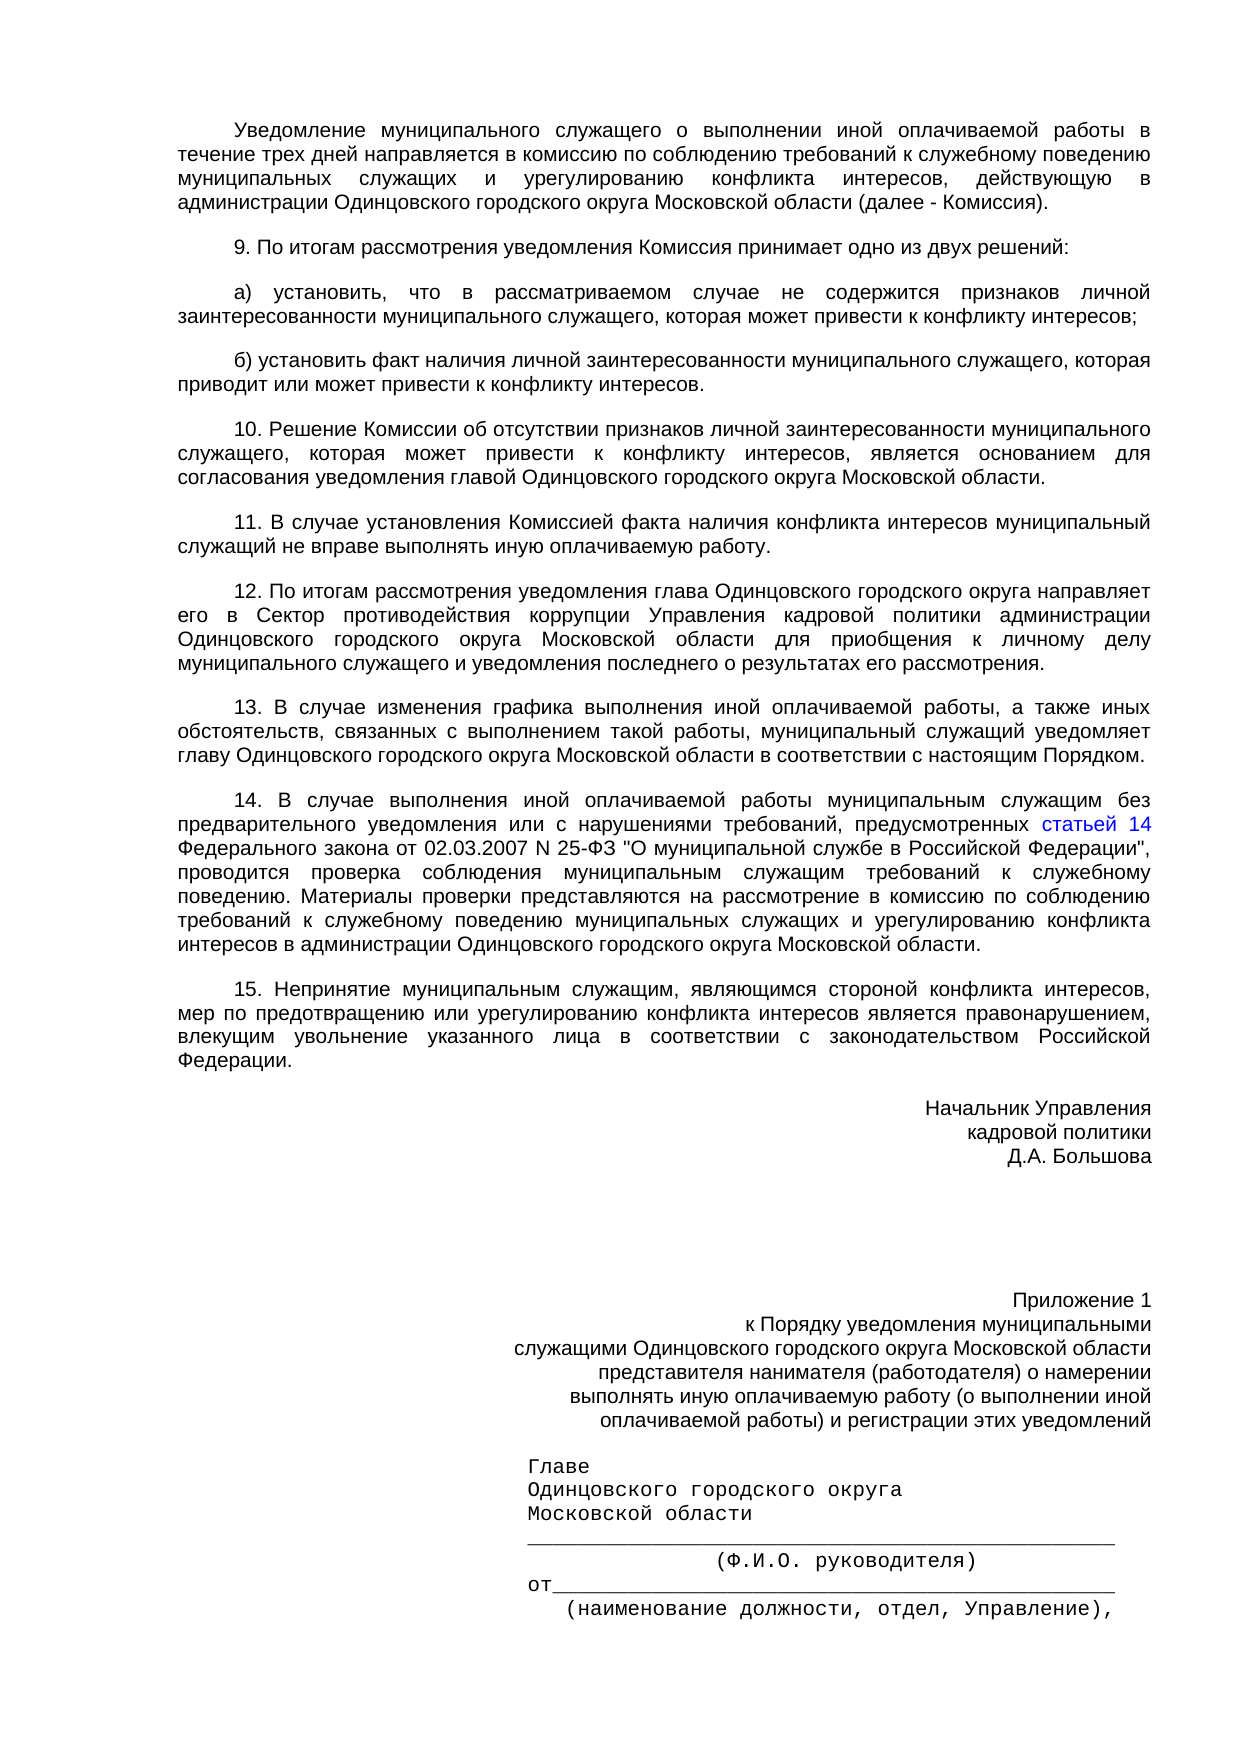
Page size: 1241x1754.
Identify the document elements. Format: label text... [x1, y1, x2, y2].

text 11. В случае установления Комиссией факта наличия конфликта интересов муниципальный служащий не вправе выполнять иную оплачиваемую работу. [177, 510, 1152, 558]
text 14. В случае выполнения иной оплачиваемой работы муниципальным служащим без предварительного уведомления или с нарушениями требований, предусмотренных статьей 14 Федерального закона от 02.03.2007 N 25-ФЗ "О муниципальной службе в Российской Федерации", проводится проверка соблюдения муниципальным служащим требований к служебному поведению. Материалы проверки представляются на рассмотрение в комиссию по соблюдению требований к служебному поведению муниципальных служащих и урегулированию конфликта интересов в администрации Одинцовского городского округа Московской области. [177, 788, 1152, 956]
text 10. Решение Комиссии об отсутствии признаков личной заинтересованности муниципального служащего, которая может привести к конфликту интересов, является основанием для согласования уведомления главой Одинцовского городского округа Московской области. [177, 417, 1152, 489]
text оплачиваемой работы) и регистрации этих уведомлений [177, 1408, 1152, 1432]
text 15. Непринятие муниципальным служащим, являющимся стороной конфликта интересов, мер по предотвращению или урегулированию конфликта интересов является правонарушением, влекущим увольнение указанного лица в соответствии с законодательством Российской Федерации. [177, 976, 1152, 1072]
text Приложение 1 [177, 1288, 1152, 1312]
text выполнять иную оплачиваемую работу (о выполнении иной [177, 1384, 1152, 1408]
text Одинцовского городского округа [177, 1479, 1152, 1503]
text 12. По итогам рассмотрения уведомления глава Одинцовского городского округа направляет его в Сектор противодействия коррупции Управления кадровой политики администрации Одинцовского городского округа Московской области для приобщения к личному делу муниципального служащего и уведомления последнего о результатах его рассмотрения. [177, 578, 1152, 674]
text (Ф.И.О. руководителя) [177, 1550, 1152, 1574]
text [177, 1527, 1152, 1550]
text 9. По итогам рассмотрения уведомления Комиссия принимает одно из двух решений: [177, 235, 1152, 259]
text служащими Одинцовского городского округа Московской области [177, 1336, 1152, 1360]
text 13. В случае изменения графика выполнения иной оплачиваемой работы, а также иных обстоятельств, связанных с выполнением такой работы, муниципальный служащий уведомляет главу Одинцовского городского округа Московской области в соответствии с настоящим Порядком. [177, 695, 1152, 767]
text Уведомление муниципального служащего о выполнении иной оплачиваемой работы в течение трех дней направляется в комиссию по соблюдению требований к служебному поведению муниципальных служащих и урегулированию конфликта интересов, действующую в администрации Одинцовского городского округа Московской области (далее - Комиссия). [177, 118, 1152, 214]
text Главе [177, 1456, 1152, 1479]
text Д.А. Большова [177, 1144, 1152, 1168]
text (наименование должности, отдел, Управление), [177, 1597, 1152, 1621]
text Начальник Управления [177, 1096, 1152, 1120]
text Московской области [177, 1503, 1152, 1527]
text представителя нанимателя (работодателя) о намерении [177, 1360, 1152, 1384]
text б) установить факт наличия личной заинтересованности муниципального служащего, которая приводит или может привести к конфликту интересов. [177, 348, 1152, 396]
text к Порядку уведомления муниципальными [177, 1312, 1152, 1336]
text а) установить, что в рассматриваемом случае не содержится признаков личной заинтересованности муниципального служащего, которая может привести к конфликту интересов; [177, 279, 1152, 327]
text от_____________________________________________ [177, 1574, 1152, 1597]
text кадровой политики [177, 1120, 1152, 1144]
